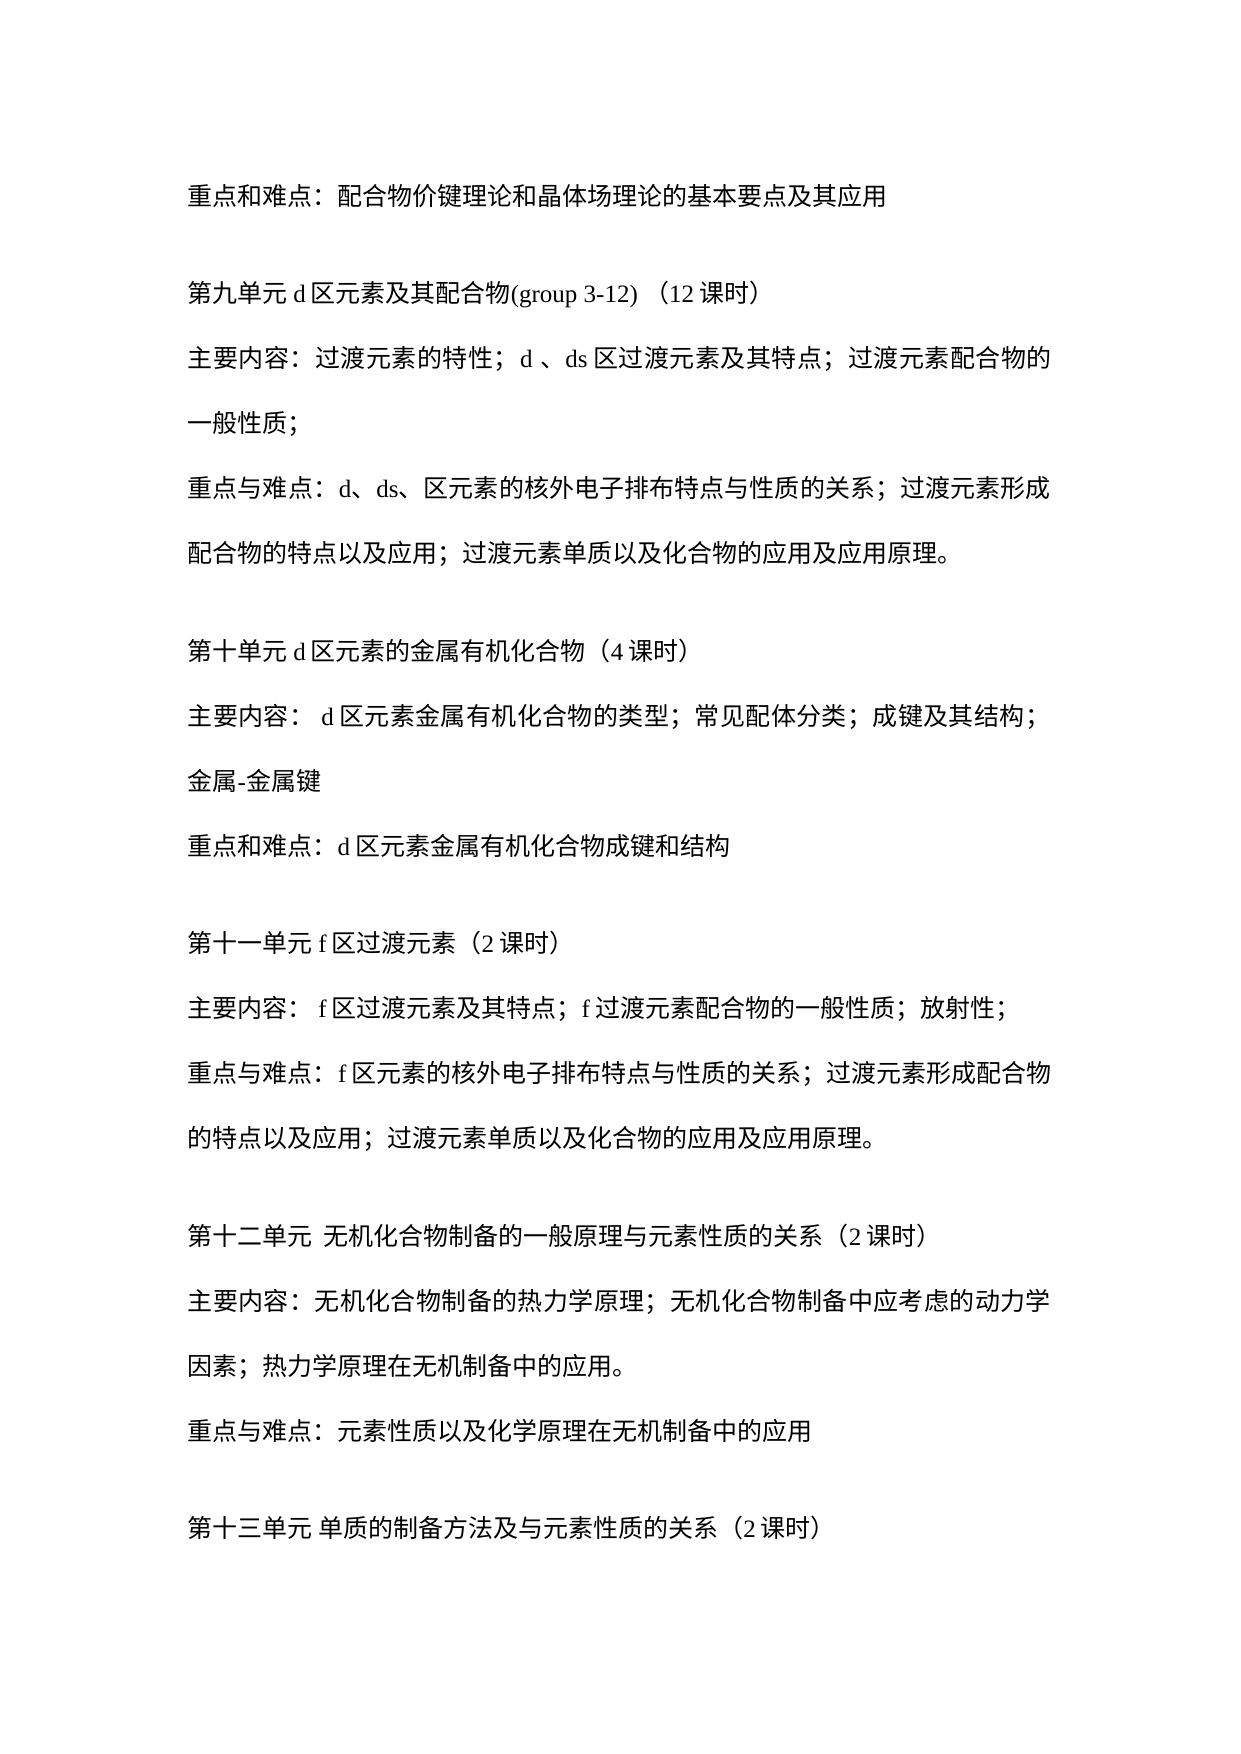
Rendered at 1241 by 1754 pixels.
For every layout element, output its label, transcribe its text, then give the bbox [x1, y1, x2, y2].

text 第十二单元 无机化合物制备的一般原理与元素性质的关系（2课时） [187, 1202, 1053, 1267]
text 第十一单元 f区过渡元素（2课时） [187, 909, 1053, 974]
text 第十单元 d区元素的金属有机化合物（4课时） [187, 617, 1053, 682]
text 重点与难点：元素性质以及化学原理在无机制备中的应用 [187, 1397, 1053, 1462]
text 重点与难点：f区元素的核外电子排布特点与性质的关系；过渡元素形成配合物的特点以及应用；过渡元素单质以及化合物的应用及应用原理。 [187, 1039, 1053, 1169]
text 主要内容： d区元素金属有机化合物的类型；常见配体分类；成键及其结构；金属-金属键 [187, 682, 1053, 812]
text 第九单元 d区元素及其配合物(group 3-12) （12课时） [187, 259, 1053, 324]
text 重点与难点：d、ds、区元素的核外电子排布特点与性质的关系；过渡元素形成配合物的特点以及应用；过渡元素单质以及化合物的应用及应用原理。 [187, 454, 1053, 584]
text 主要内容：无机化合物制备的热力学原理；无机化合物制备中应考虑的动力学因素；热力学原理在无机制备中的应用。 [187, 1267, 1053, 1397]
text 主要内容： f区过渡元素及其特点；f过渡元素配合物的一般性质；放射性； [187, 974, 1053, 1039]
text 第十三单元 单质的制备方法及与元素性质的关系（2课时） [187, 1494, 1053, 1559]
text 重点和难点：d区元素金属有机化合物成键和结构 [187, 812, 1053, 877]
text 主要内容：过渡元素的特性；d 、ds区过渡元素及其特点；过渡元素配合物的一般性质； [187, 324, 1053, 454]
text 重点和难点：配合物价键理论和晶体场理论的基本要点及其应用 [187, 162, 1053, 227]
